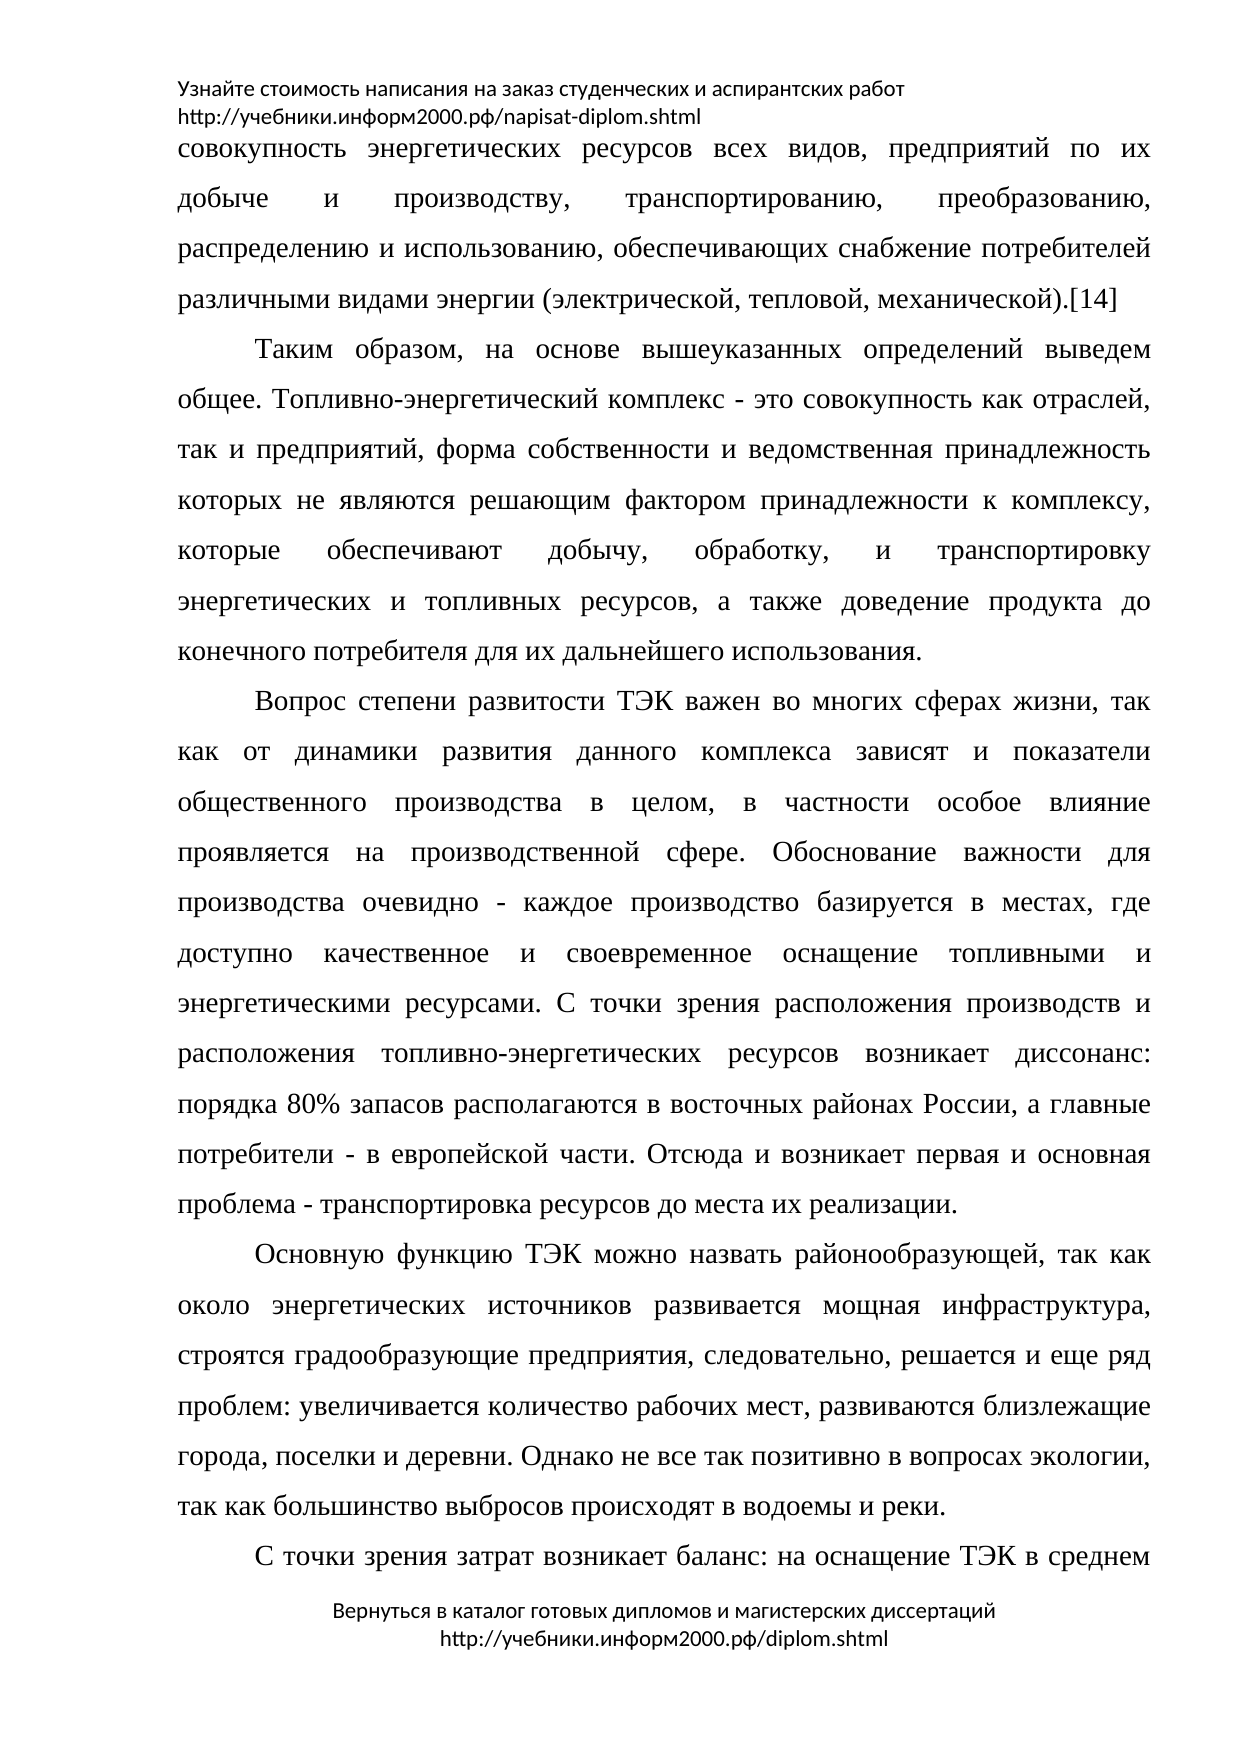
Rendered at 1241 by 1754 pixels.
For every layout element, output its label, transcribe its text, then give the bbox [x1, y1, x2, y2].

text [177, 1538, 1152, 1572]
text Таким образом, на основе вышеуказанных определений выведем общее. Топливно-энергетический комплекс - это совокупность как отраслей, так и предприятий, форма собственности и ведомственная принадлежность которых не являются решающим фактором принадлежности к комплексу, которые обеспечивают добычу, обработку, и транспортировку энергетических и топливных ресурсов, а также доведение продукта до конечного потребителя для их дальнейшего использования. [177, 331, 1152, 666]
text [177, 130, 1152, 314]
text Вопрос степени развитости ТЭК важен во многих сферах жизни, так как от динамики развития данного комплекса зависят и показатели общественного производства в целом, в частности особое влияние проявляется на производственной сфере. Обоснование важности для производства очевидно - каждое производство базируется в местах, где доступно качественное и своевременное оснащение топливными и энергетическими ресурсами. С точки зрения расположения производств и расположения топливно-энергетических ресурсов возникает диссонанс: порядка 80% запасов располагаются в восточных районах России, а главные потребители - в европейской части. Отсюда и возникает первая и основная проблема - транспортировка ресурсов до места их реализации. [177, 683, 1152, 1220]
text Основную функцию ТЭК можно назвать районообразующей, так как около энергетических источников развивается мощная инфраструктура, строятся градообразующие предприятия, следовательно, решается и еще ряд проблем: увеличивается количество рабочих мест, развиваются близлежащие города, поселки и деревни. Однако не все так позитивно в вопросах экологии, так как большинство выбросов происходят в водоемы и реки. [177, 1237, 1152, 1522]
